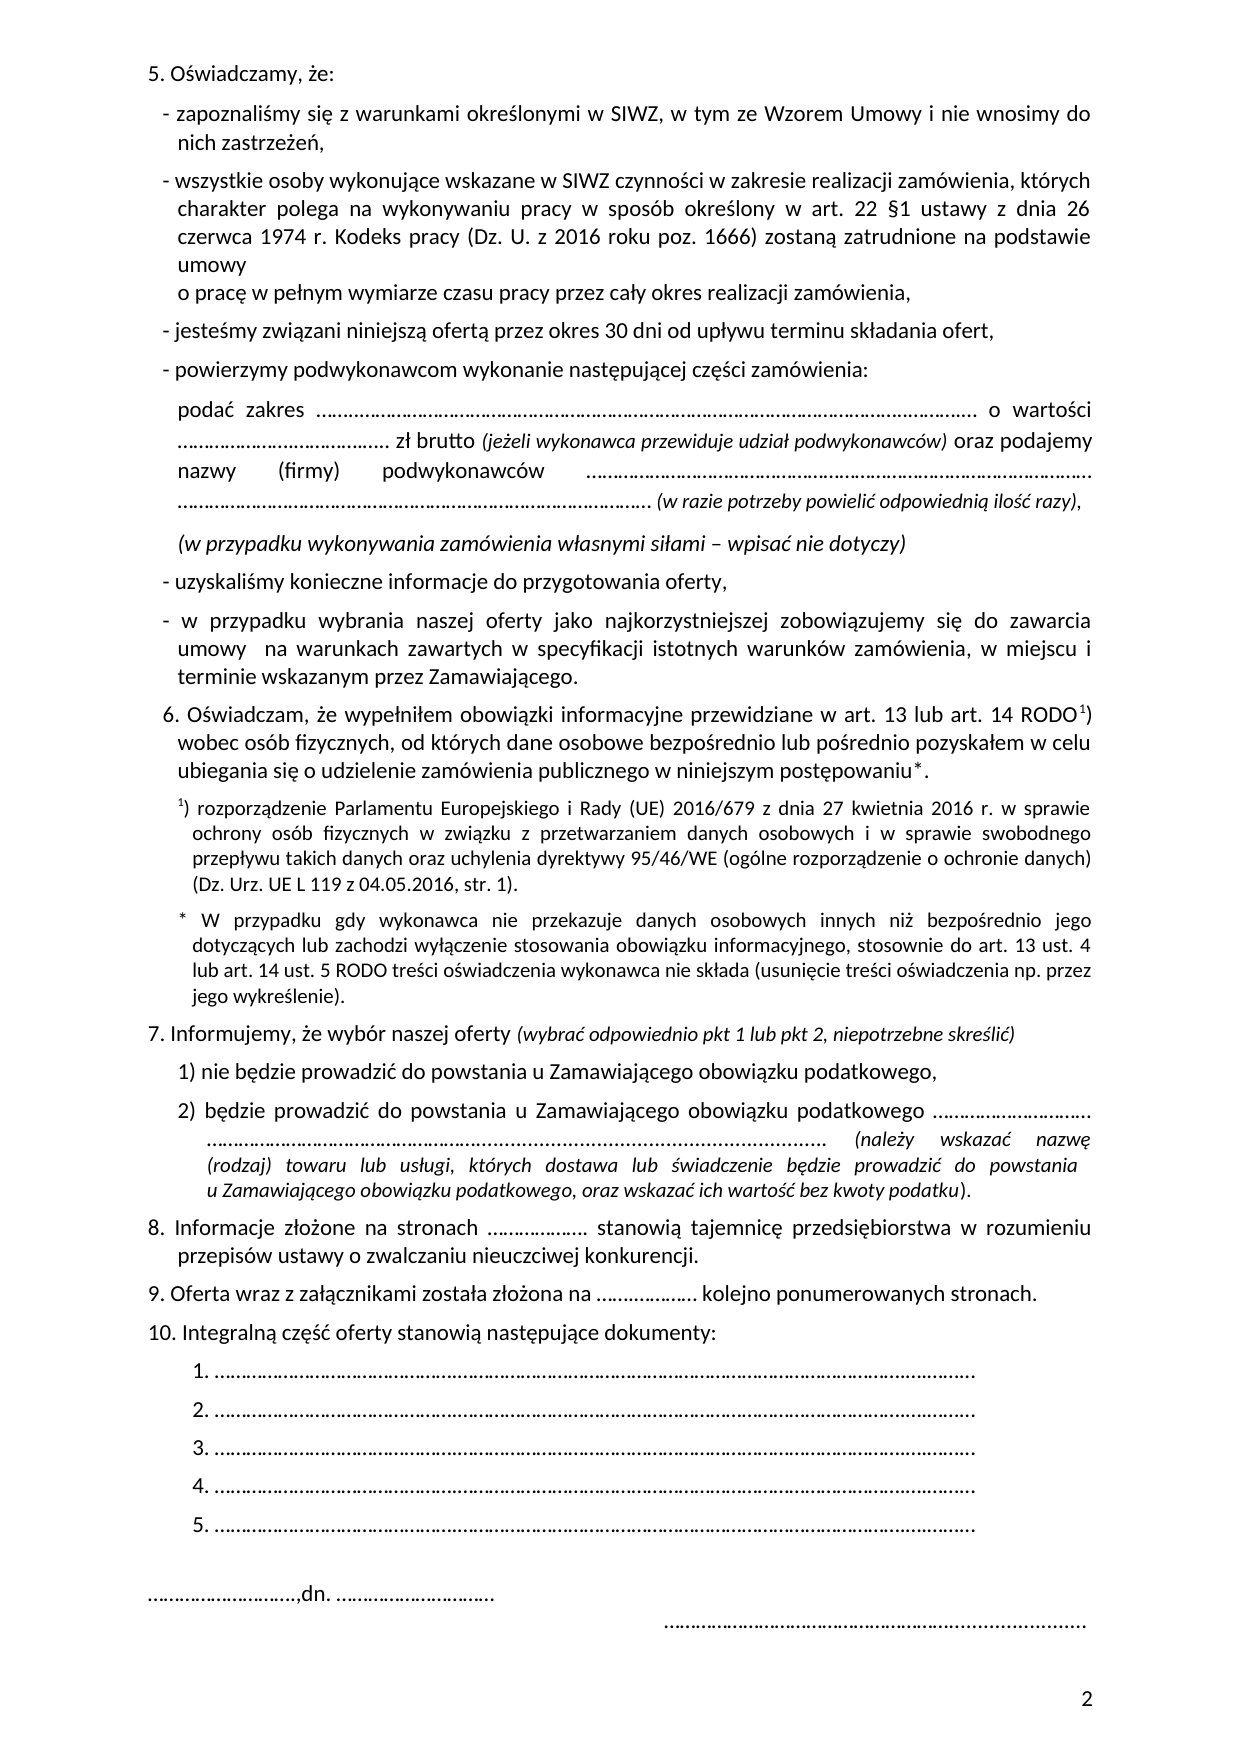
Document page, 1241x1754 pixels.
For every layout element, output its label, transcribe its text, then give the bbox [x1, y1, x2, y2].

text 8. Informacje złożone na stronach ………………. stanowią tajemnicę przedsiębiorstwa w rozumieniu przepisów ustawy o zwalczaniu nieuczciwej konkurencji. [148, 1213, 1093, 1269]
text 10. Integralną część oferty stanowią następujące dokumenty: [148, 1318, 1093, 1346]
text 7. Informujemy, że wybór naszej oferty (wybrać odpowiednio pkt 1 lub pkt 2, niepotrzebne skreślić) [148, 1019, 1093, 1047]
text - jesteśmy związani niniejszą ofertą przez okres 30 dni od upływu terminu składania ofert, [162, 317, 1093, 344]
text * W przypadku gdy wykonawca nie przekazuje danych osobowych innych niż bezpośrednio jego dotyczących lub zachodzi wyłączenie stosowania obowiązku informacyjnego, stosownie do art. 13 ust. 4 lub art. 14 ust. 5 RODO treści oświadczenia wykonawca nie składa (usunięcie treści oświadczenia np. przez jego wykreślenie). [177, 907, 1093, 1008]
text - zapoznaliśmy się z warunkami określonymi w SIWZ, w tym ze Wzorem Umowy i nie wnosimy do nich zastrzeżeń, [162, 99, 1093, 156]
text - powierzymy podwykonawcom wykonanie następującej części zamówienia: [162, 355, 1093, 383]
text 4. ……………………………………….………………………………………………………………………….….……... [192, 1472, 1093, 1500]
text 6. Oświadczam, że wypełniłem obowiązki informacyjne przewidziane w art. 13 lub art. 14 RODO1) wobec osób fizycznych, od których dane osobowe bezpośrednio lub pośrednio pozyskałem w celu ubiegania się o udzielenie zamówienia publicznego w niniejszym postępowaniu*. [162, 700, 1093, 784]
text 1) rozporządzenie Parlamentu Europejskiego i Rady (UE) 2016/679 z dnia 27 kwietnia 2016 r. w sprawie ochrony osób fizycznych w związku z przetwarzaniem danych osobowych i w sprawie swobodnego przepływu takich danych oraz uchylenia dyrektywy 95/46/WE (ogólne rozporządzenie o ochronie danych) (Dz. Urz. UE L 119 z 04.05.2016, str. 1). [177, 795, 1093, 896]
text 5. Oświadczamy, że: [148, 59, 1093, 87]
text - wszystkie osoby wykonujące wskazane w SIWZ czynności w zakresie realizacji zamówienia, których charakter polega na wykonywaniu pracy w sposób określony w art. 22 §1 ustawy z dnia 26 czerwca 1974 r. Kodeks pracy (Dz. U. z 2016 roku poz. 1666) zostaną zatrudnione na podstawie umowy o pracę w pełnym wymiarze czasu pracy przez cały okres realizacji zamówienia, [162, 166, 1093, 306]
text 2. ……………………………………….………………………………………………………………………….….……... [192, 1395, 1093, 1423]
text 1) nie będzie prowadzić do powstania u Zamawiającego obowiązku podatkowego, [177, 1057, 1093, 1085]
text 3. ……………………………………….………………………………………………………………………….….……... [192, 1433, 1093, 1461]
text 1. ……………………………………….………………………………………………………………………….….……... [192, 1356, 1093, 1384]
text (w przypadku wykonywania zamówienia własnymi siłami – wpisać nie dotyczy) [177, 529, 1093, 557]
text 2) będzie prowadzić do powstania u Zamawiającego obowiązku podatkowego ………………………… ……………………………………………............................................................. (należy wskazać nazwę (rodzaj) towaru lub usługi, których dostawa lub świadczenie będzie prowadzić do powstania u Zamawiającego obowiązku podatkowego, oraz wskazać ich wartość bez kwoty podatku). [177, 1096, 1093, 1203]
text ……………………….,dn. ………………………… [148, 1579, 1093, 1607]
text 9. Oferta wraz z załącznikami została złożona na …….………… kolejno ponumerowanych stronach. [148, 1279, 1093, 1307]
text 5. ……………………………………….………………………………………………………………………….….……... [192, 1510, 1093, 1538]
text - uzyskaliśmy konieczne informacje do przygotowania oferty, [162, 567, 1093, 595]
text podać zakres ……..…………………………………………………………………………………………..……….… o wartości ………………….………….….. zł brutto (jeżeli wykonawca przewiduje udział podwykonawców) oraz podajemy nazwy (firmy) podwykonawców …………………………………………………………………………………… ……………………………………………………………………………… (w razie potrzeby powielić odpowiednią ilość razy), [177, 396, 1093, 514]
text ………………………………………………........................ [664, 1607, 1093, 1635]
text - w przypadku wybrania naszej oferty jako najkorzystniejszej zobowiązujemy się do zawarcia umowy na warunkach zawartych w specyfikacji istotnych warunków zamówienia, w miejscu i terminie wskazanym przez Zamawiającego. [162, 606, 1093, 690]
